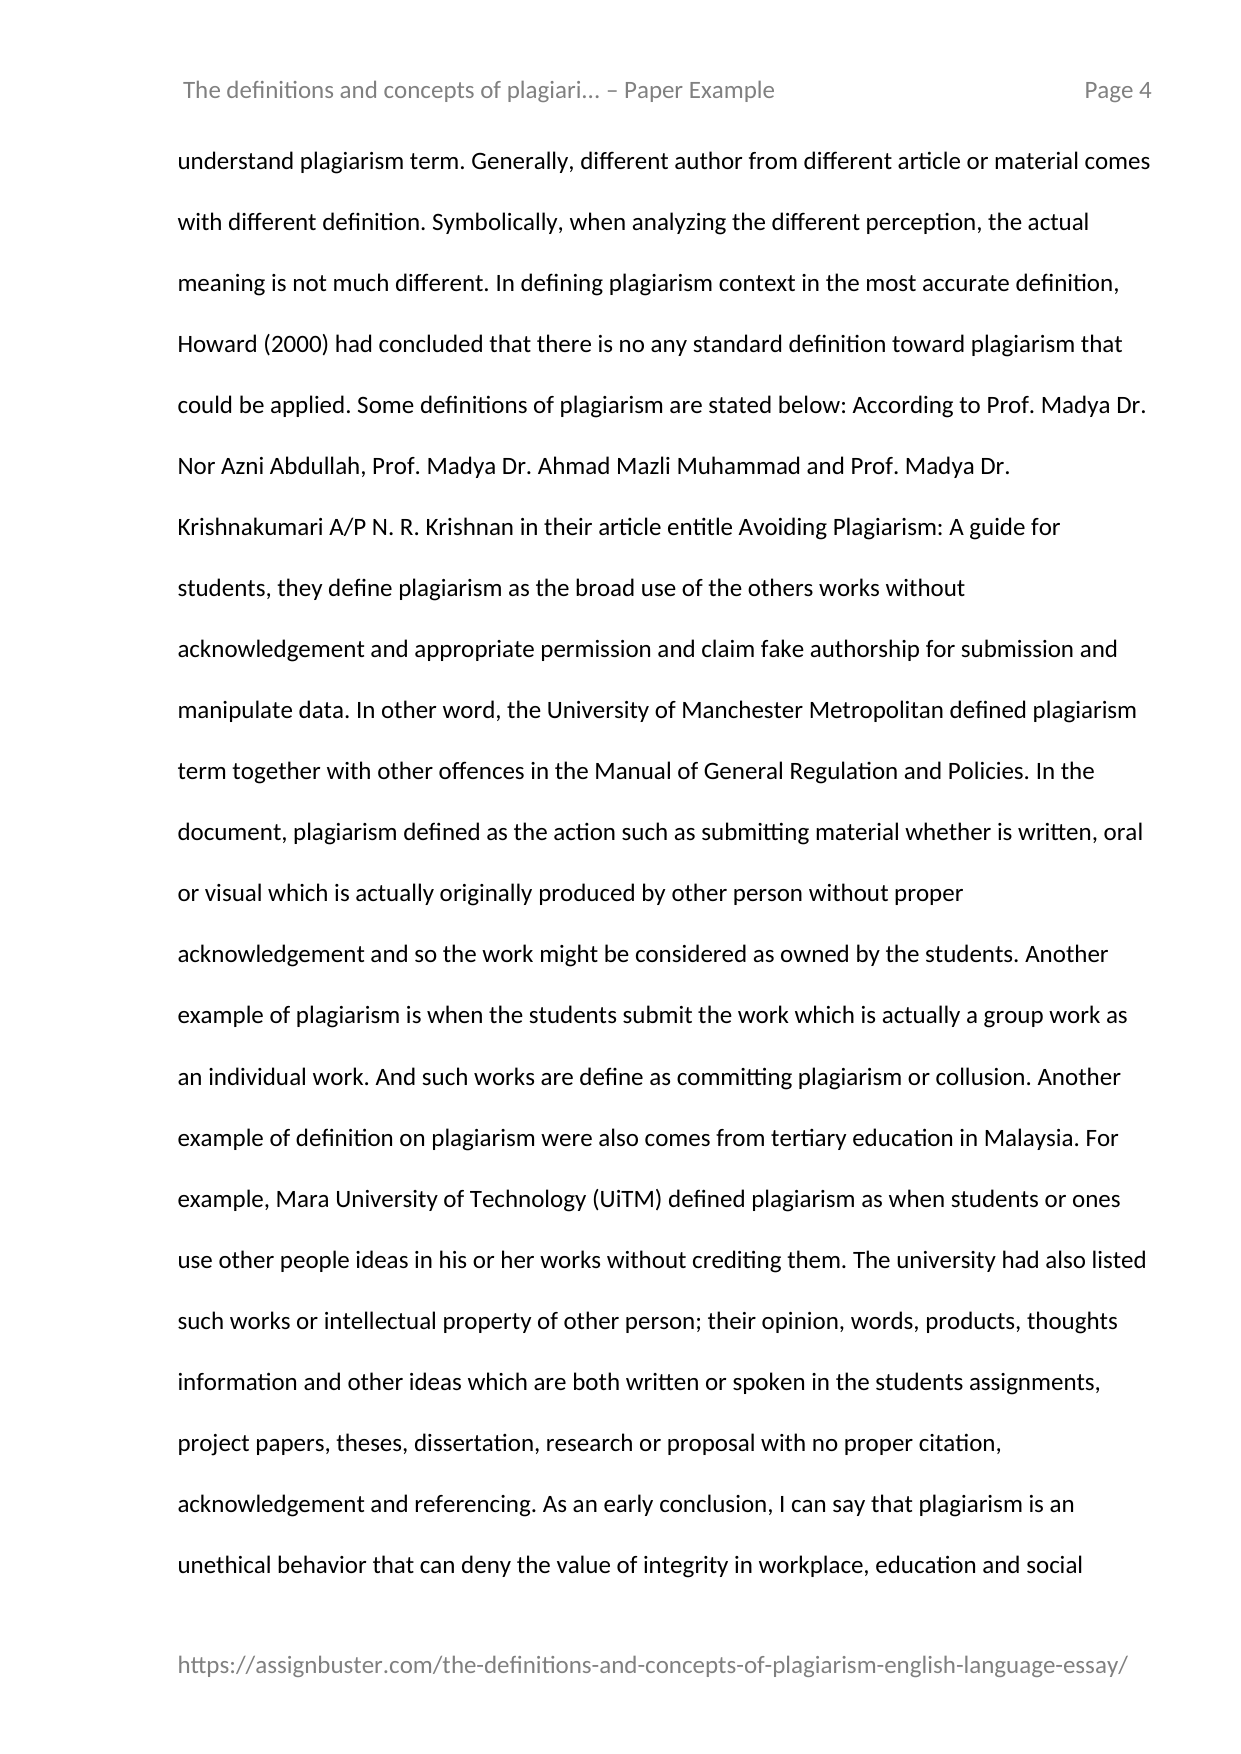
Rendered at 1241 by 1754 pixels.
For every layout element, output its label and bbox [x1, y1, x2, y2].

text [177, 145, 1152, 1579]
